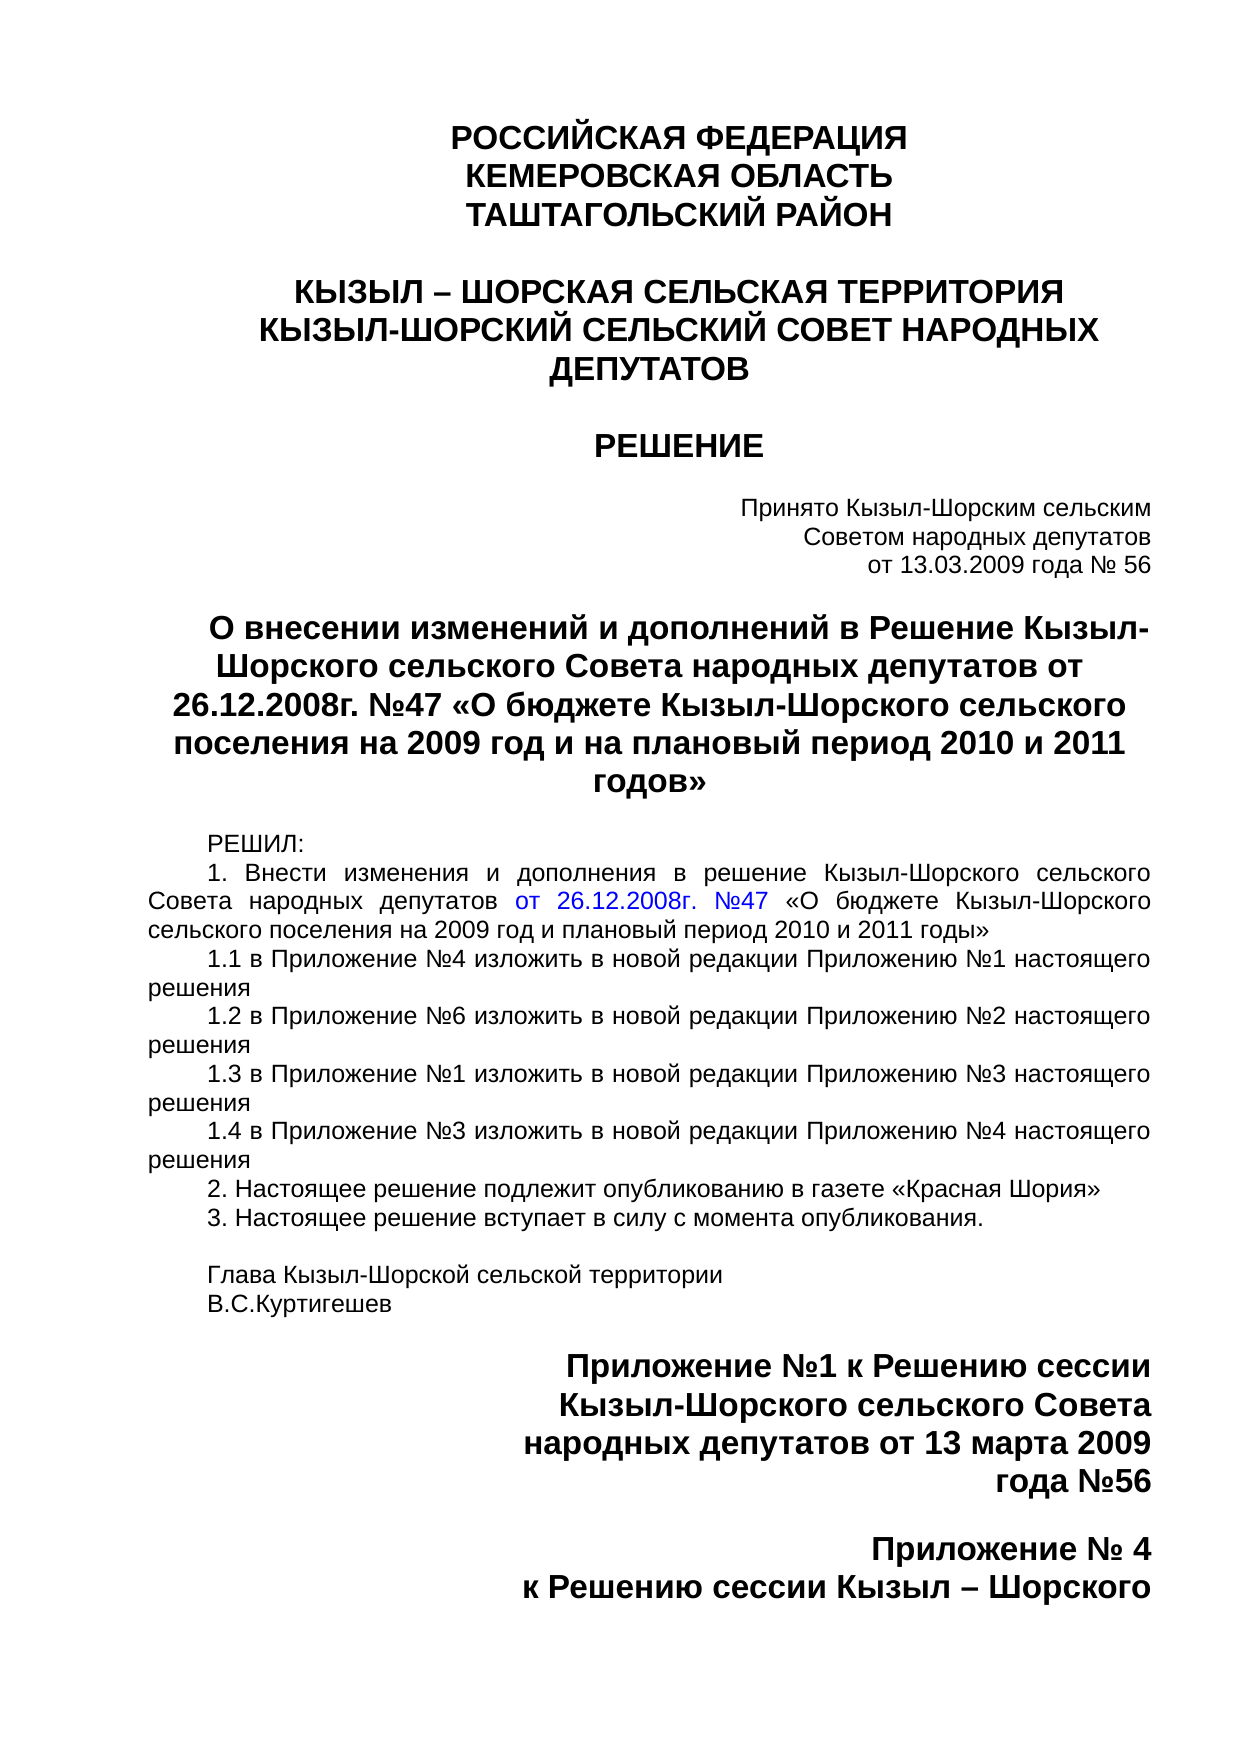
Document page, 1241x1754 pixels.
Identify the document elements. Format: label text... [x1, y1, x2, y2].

text КЕМЕРОВСКАЯ ОБЛАСТЬ [148, 157, 1152, 195]
text КЫЗЫЛ – ШОРСКАЯ СЕЛЬСКАЯ ТЕРРИТОРИЯ [148, 272, 1152, 310]
text РОССИЙСКАЯ ФЕДЕРАЦИЯ [148, 118, 1152, 157]
text Советом народных депутатов [148, 522, 1152, 550]
text 1. Внести изменения и дополнения в решение Кызыл-Шорского сельского Совета народных депутатов от 26.12.2008г. №47 «О бюджете Кызыл-Шорского сельского поселения на 2009 год и плановый период 2010 и 2011 годы» [148, 857, 1152, 944]
text Приложение №1 к Решению сессии [148, 1346, 1152, 1385]
text Приложение № 4 [148, 1529, 1152, 1567]
text 1.2 в Приложение №6 изложить в новой редакции Приложению №2 настоящего решения [148, 1001, 1152, 1059]
text РЕШЕНИЕ [148, 426, 1152, 464]
text Кызыл-Шорского сельского Совета [148, 1385, 1152, 1423]
text народных депутатов от 13 марта 2009 [148, 1423, 1152, 1462]
text 1.1 в Приложение №4 изложить в новой редакции Приложению №1 настоящего решения [148, 944, 1152, 1001]
text 1.3 в Приложение №1 изложить в новой редакции Приложению №3 настоящего решения [148, 1059, 1152, 1116]
text от 13.03.2009 года № 56 [148, 550, 1152, 579]
text года №56 [148, 1462, 1152, 1500]
text 3. Настоящее решение вступает в силу с момента опубликования. [148, 1202, 1152, 1231]
text В.С.Куртигешев [148, 1289, 1152, 1317]
text О внесении изменений и дополнений в Решение Кызыл-Шорского сельского Совета народных депутатов от 26.12.2008г. №47 «О бюджете Кызыл-Шорского сельского поселения на 2009 год и на плановый период 2010 и 2011 годов» [148, 608, 1152, 800]
text к Решению сессии Кызыл – Шорского [148, 1567, 1152, 1606]
text 1.4 в Приложение №3 изложить в новой редакции Приложению №4 настоящего решения [148, 1116, 1152, 1174]
text ТАШТАГОЛЬСКИЙ РАЙОН [148, 195, 1152, 233]
text Принято Кызыл-Шорским сельским [148, 493, 1152, 522]
text Глава Кызыл-Шорской сельской территории [148, 1260, 1152, 1289]
text 2. Настоящее решение подлежит опубликованию в газете «Красная Шория» [148, 1174, 1152, 1202]
text РЕШИЛ: [148, 829, 1152, 857]
text КЫЗЫЛ-ШОРСКИЙ СЕЛЬСКИЙ СОВЕТ НАРОДНЫХ ДЕПУТАТОВ [148, 310, 1152, 387]
